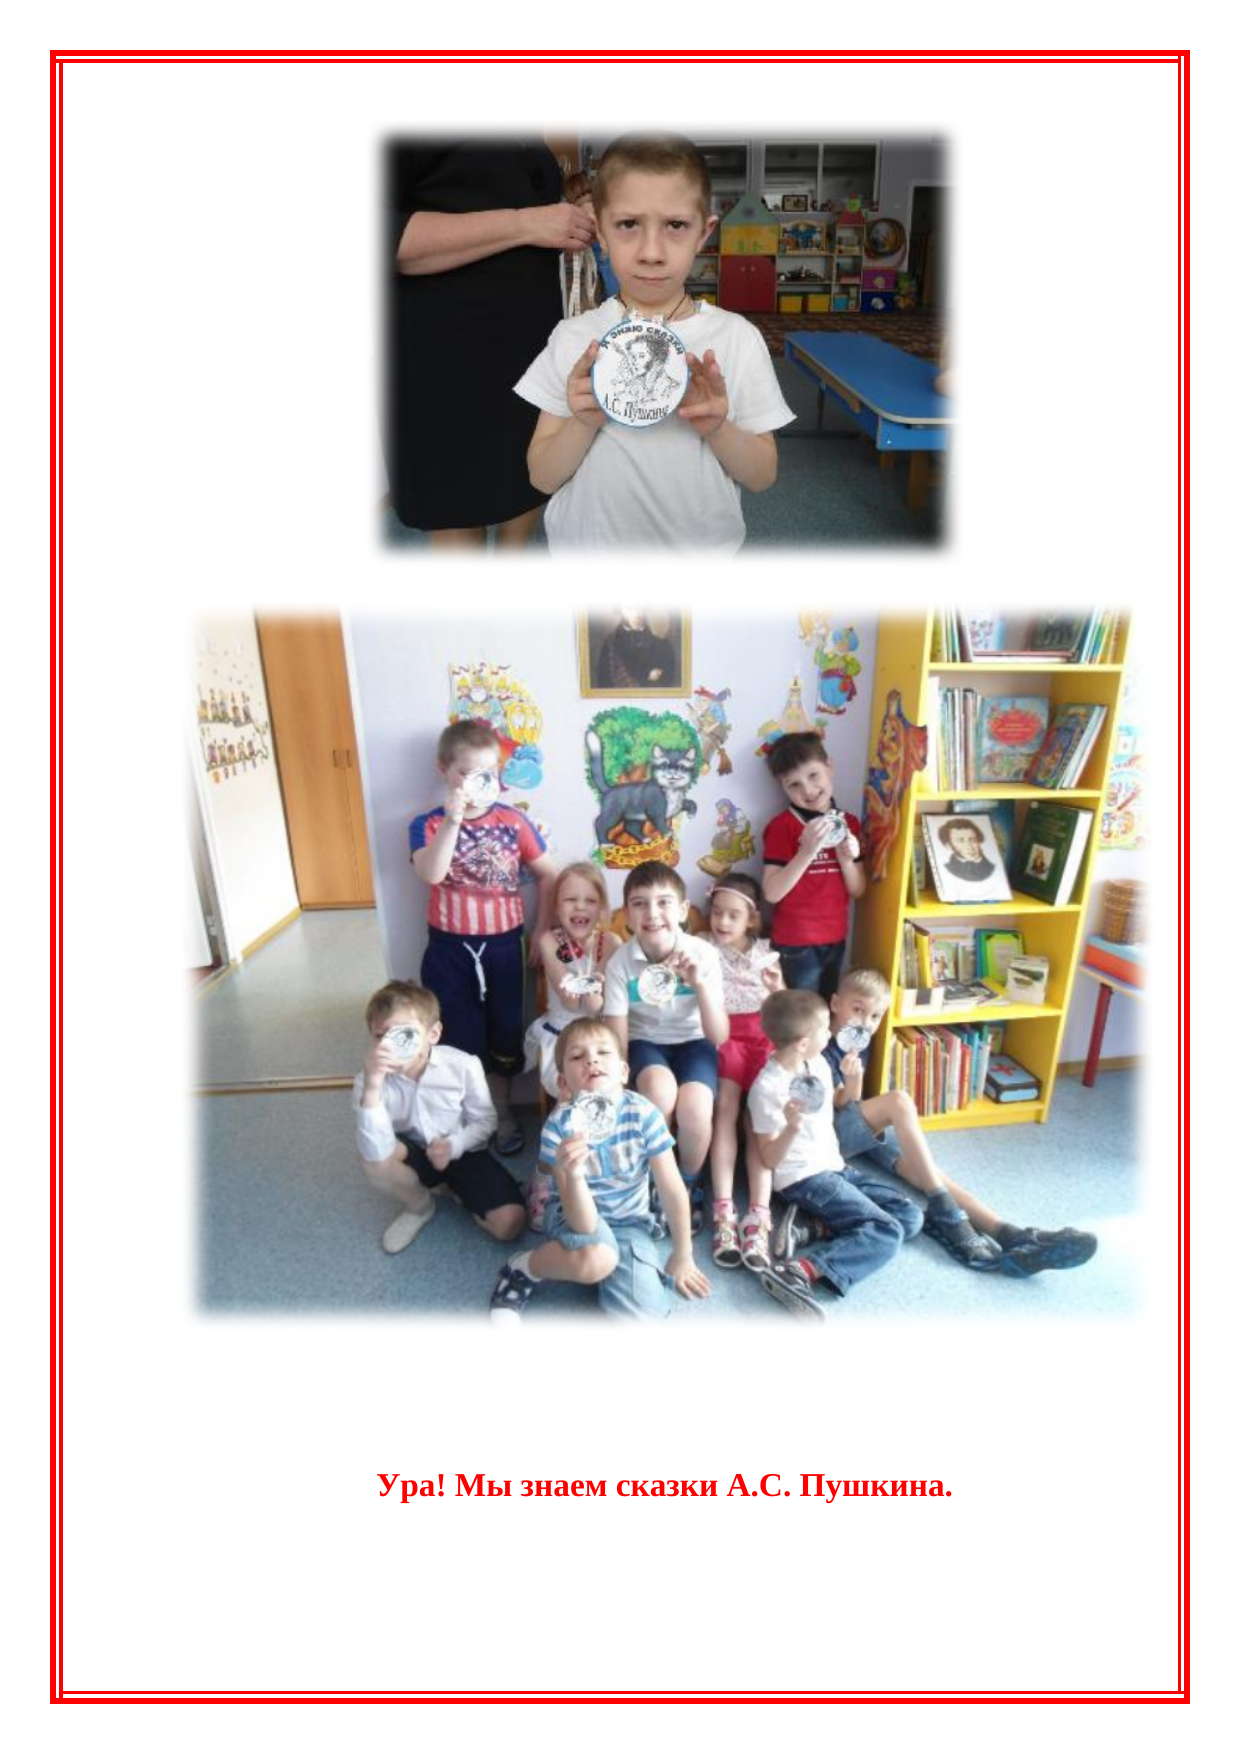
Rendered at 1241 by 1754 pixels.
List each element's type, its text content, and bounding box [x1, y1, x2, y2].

picture [209, 629, 1126, 1303]
picture [395, 148, 935, 538]
text Ура! Мы знаем сказки А.С. Пушкина. [177, 1466, 1152, 1504]
